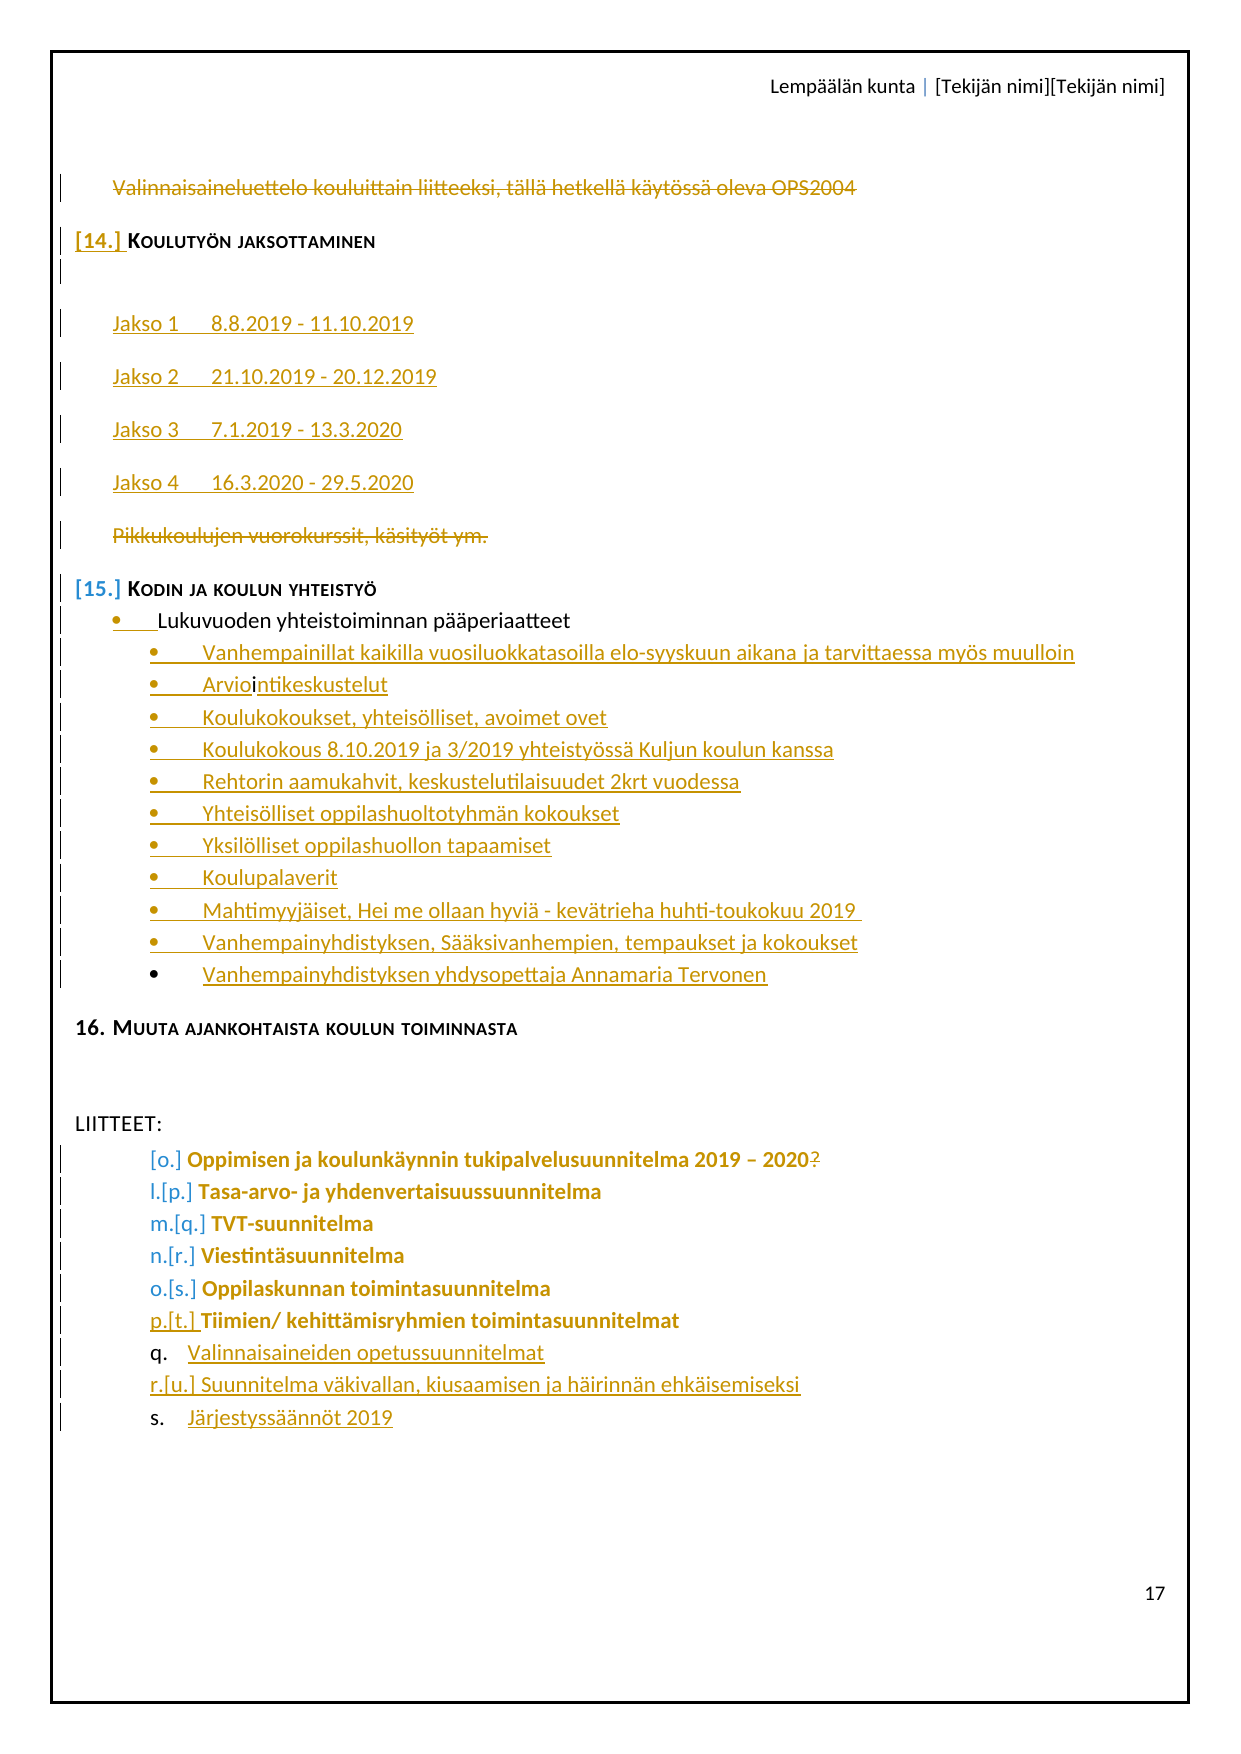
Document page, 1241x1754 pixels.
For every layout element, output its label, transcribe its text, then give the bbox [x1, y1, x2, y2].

list Oppilaskunnan toimintasuunnitelma [150, 1274, 1165, 1302]
subtitle Koulutyön jaksottaminen [75, 227, 1165, 254]
subtitle LIITTEET: [75, 1109, 1165, 1137]
list i [150, 670, 1165, 698]
subtitle Kodin ja koulun yhteistyö [75, 574, 1165, 602]
list Tasa-arvo- ja yhdenvertaisuussuunnitelma [150, 1177, 1165, 1205]
subtitle Muuta ajankohtaista koulun toiminnasta [75, 1013, 1165, 1041]
list Oppimisen ja koulunkäynnin tukipalvelusuunnitelma 2019 – 2020 [150, 1145, 1165, 1173]
list TVT-suunnitelma [150, 1209, 1165, 1237]
list Viestintäsuunnitelma [150, 1242, 1165, 1270]
list Lukuvuoden yhteistoiminnan pääperiaatteet [112, 606, 1165, 634]
list Tiimien/ kehittämisryhmien toimintasuunnitelmat [150, 1306, 1165, 1334]
